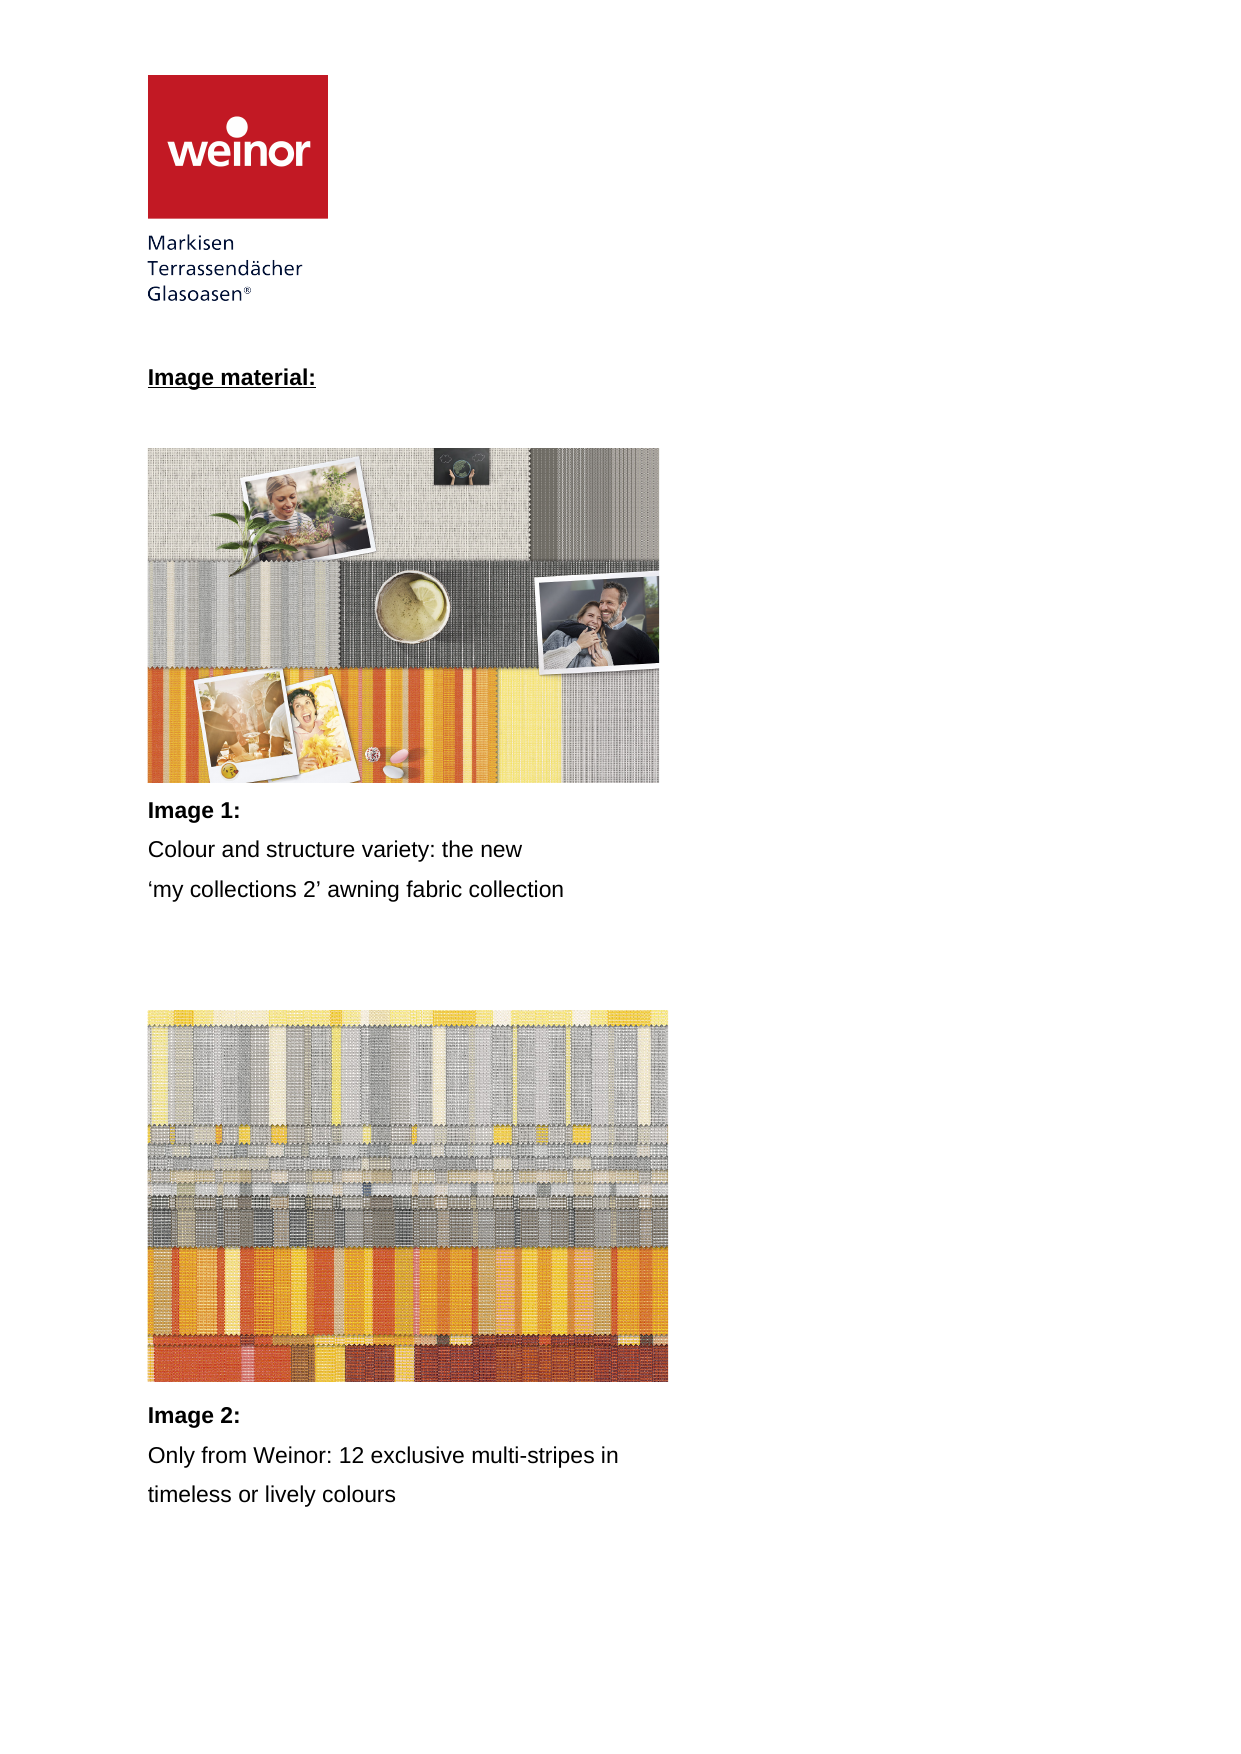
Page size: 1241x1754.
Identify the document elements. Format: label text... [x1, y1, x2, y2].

picture [147, 448, 660, 783]
text Image material: [148, 364, 915, 434]
text Image 2: [148, 1402, 915, 1429]
picture [147, 1010, 669, 1382]
picture [147, 75, 328, 301]
text Colour and structure variety: the new ‘my collections 2’ awning fabric collection [148, 836, 915, 902]
text Only from Weinor: 12 exclusive multi-stripes in timeless or lively colours [148, 1442, 915, 1508]
text Image 1: [148, 797, 915, 823]
